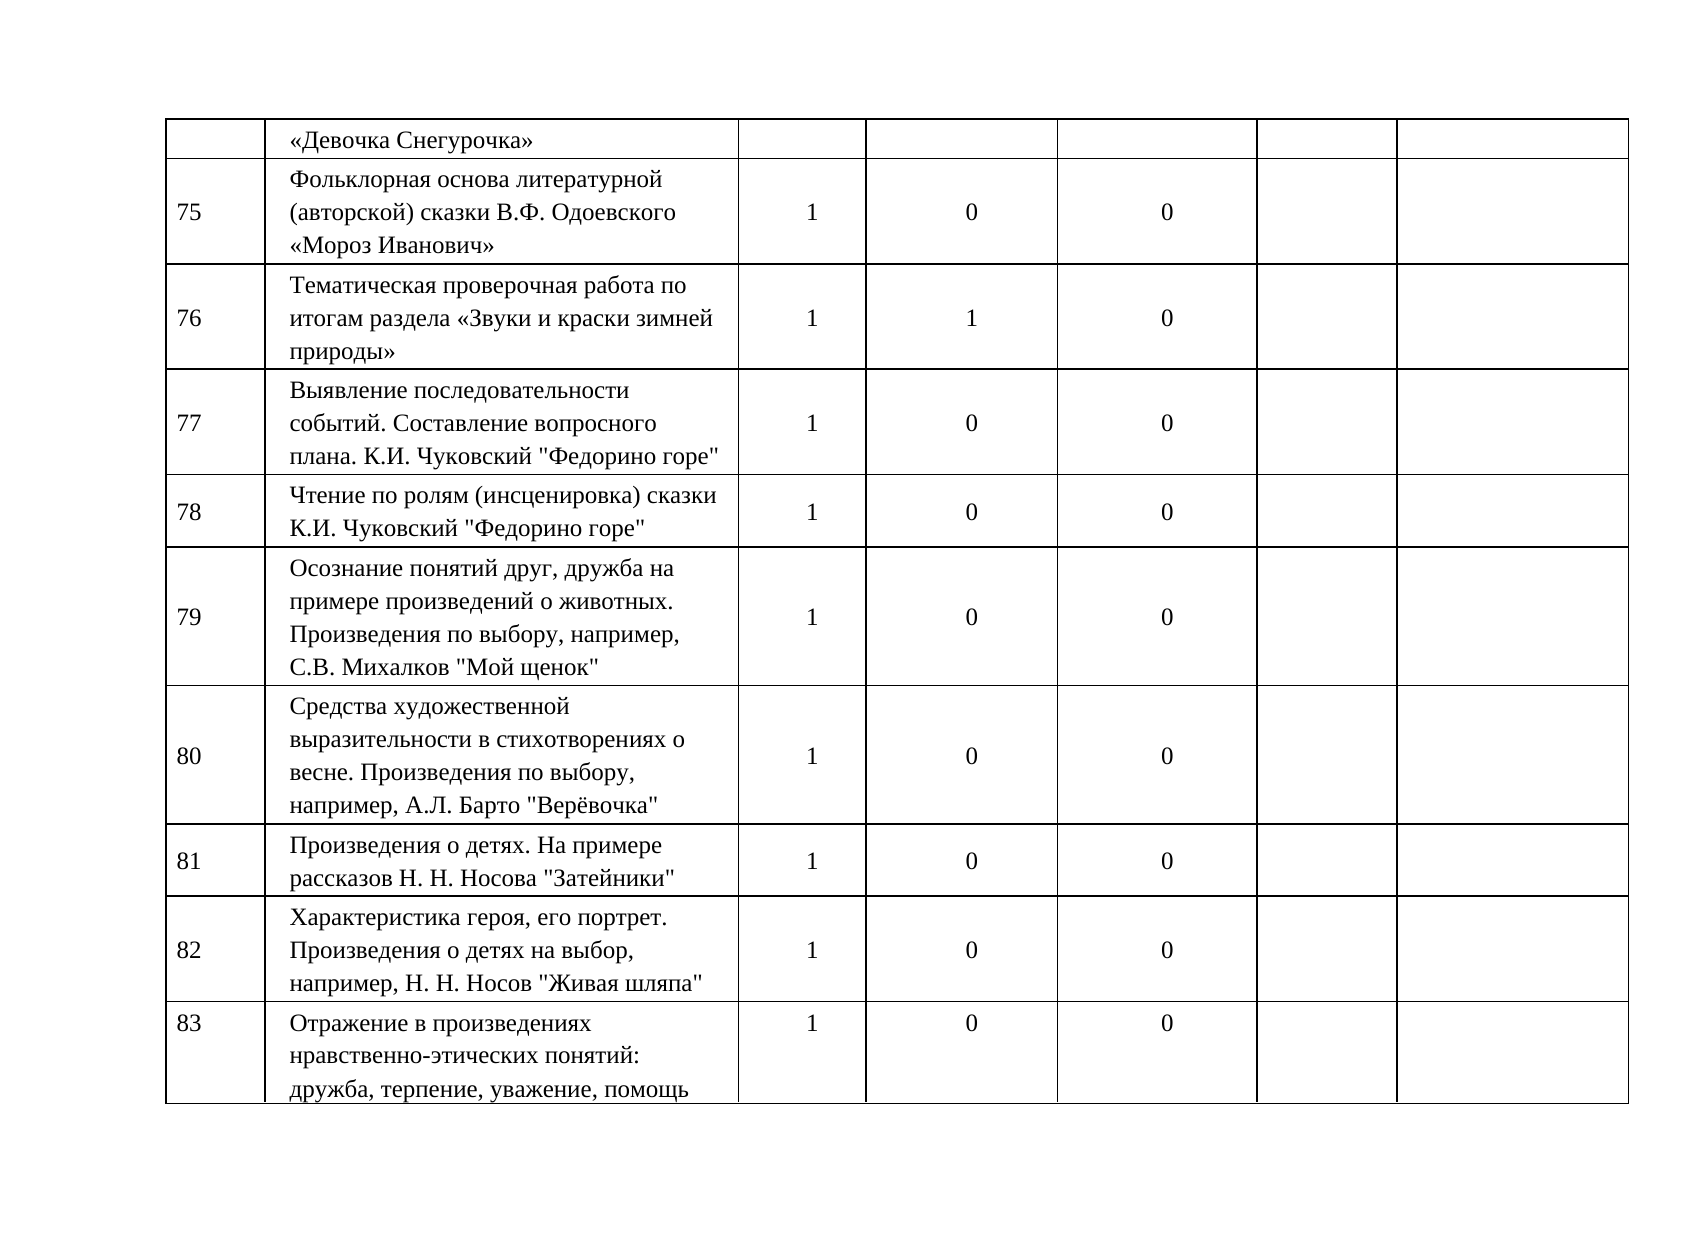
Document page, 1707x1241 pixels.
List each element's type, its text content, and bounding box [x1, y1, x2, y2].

table_cell 0 [867, 120, 1057, 157]
table_cell Тематическая проверочная работа по итогам раздела «Звуки и краски зимней природы» [266, 265, 738, 368]
table_cell 0 [867, 475, 1057, 546]
table_cell Характеристика героя, его портрет. Произведения о детях на выбор, например, Н. Н. Носов "Живая шляпа" [266, 897, 738, 1001]
table_cell 0 [1058, 897, 1256, 1001]
table_cell 0 [1058, 475, 1256, 546]
table_cell [1258, 1002, 1396, 1102]
table_cell [1398, 475, 1628, 546]
table_cell [1398, 120, 1628, 157]
table_cell 0 [1058, 159, 1256, 263]
table_cell 1 [867, 265, 1057, 368]
table_cell 0 [867, 686, 1057, 823]
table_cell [266, 1002, 738, 1102]
table_cell 0 [1058, 370, 1256, 474]
table_cell 0 [1058, 825, 1256, 895]
table_cell 80 [167, 686, 264, 823]
table_cell [1258, 370, 1396, 474]
table_cell 0 [867, 1002, 1057, 1102]
table_cell [1398, 897, 1628, 1001]
table_cell 79 [167, 548, 264, 684]
table_cell [1398, 1002, 1628, 1102]
table_cell [1258, 159, 1396, 263]
table_cell Осознание понятий друг, дружба на примере произведений о животных. Произведения по выбору, например, С.В. Михалков "Мой щенок" [266, 548, 738, 684]
table_cell 0 [1058, 265, 1256, 368]
table_cell Чтение по ролям (инсценировка) сказки К.И. Чуковский "Федорино горе" [266, 475, 738, 546]
table_cell 0 [867, 825, 1057, 895]
table_cell 1 [739, 265, 865, 368]
table_cell [1258, 548, 1396, 684]
table_cell [1258, 475, 1396, 546]
table_cell 1 [739, 120, 865, 157]
table_cell 0 [867, 897, 1057, 1001]
table_cell 0 [1058, 1002, 1256, 1102]
table_cell [1258, 825, 1396, 895]
table_cell Выявление последовательности событий. Составление вопросного плана. К.И. Чуковский "Федорино горе" [266, 370, 738, 474]
table_cell 74 [167, 120, 264, 157]
table_cell Фольклорная основа литературной (авторской) сказки В.Ф. Одоевского «Мороз Иванович» [266, 159, 738, 263]
table_cell Произведения о детях. На примере рассказов Н. Н. Носова "Затейники" [266, 825, 738, 895]
table_cell 0 [867, 159, 1057, 263]
table_cell 0 [867, 370, 1057, 474]
table_cell 1 [739, 686, 865, 823]
table_cell 81 [167, 825, 264, 895]
table_cell 1 [739, 1002, 865, 1102]
table_cell 75 [167, 159, 264, 263]
table_cell 1 [739, 548, 865, 684]
table_cell 1 [739, 825, 865, 895]
table_cell 0 [1058, 686, 1256, 823]
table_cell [266, 120, 738, 157]
table_cell 1 [739, 475, 865, 546]
table_cell 0 [867, 548, 1057, 684]
table_cell [1398, 370, 1628, 474]
table_cell [1258, 265, 1396, 368]
table_cell [1398, 686, 1628, 823]
table_cell Средства художественной выразительности в стихотворениях о весне. Произведения по выбору, например, А.Л. Барто "Верёвочка" [266, 686, 738, 823]
table_cell 1 [739, 897, 865, 1001]
table_cell [1398, 548, 1628, 684]
table_cell 0 [1058, 120, 1256, 157]
table_cell 78 [167, 475, 264, 546]
table_cell 76 [167, 265, 264, 368]
table_cell [1258, 120, 1396, 157]
table_cell [1398, 159, 1628, 263]
table_cell 0 [1058, 548, 1256, 684]
table_cell [1258, 686, 1396, 823]
table_cell 1 [739, 159, 865, 263]
table_cell 1 [739, 370, 865, 474]
table_cell 77 [167, 370, 264, 474]
table_cell [1398, 265, 1628, 368]
table_cell 83 [167, 1002, 264, 1102]
table_cell [1398, 825, 1628, 895]
table_cell [1258, 897, 1396, 1001]
table_cell 82 [167, 897, 264, 1001]
